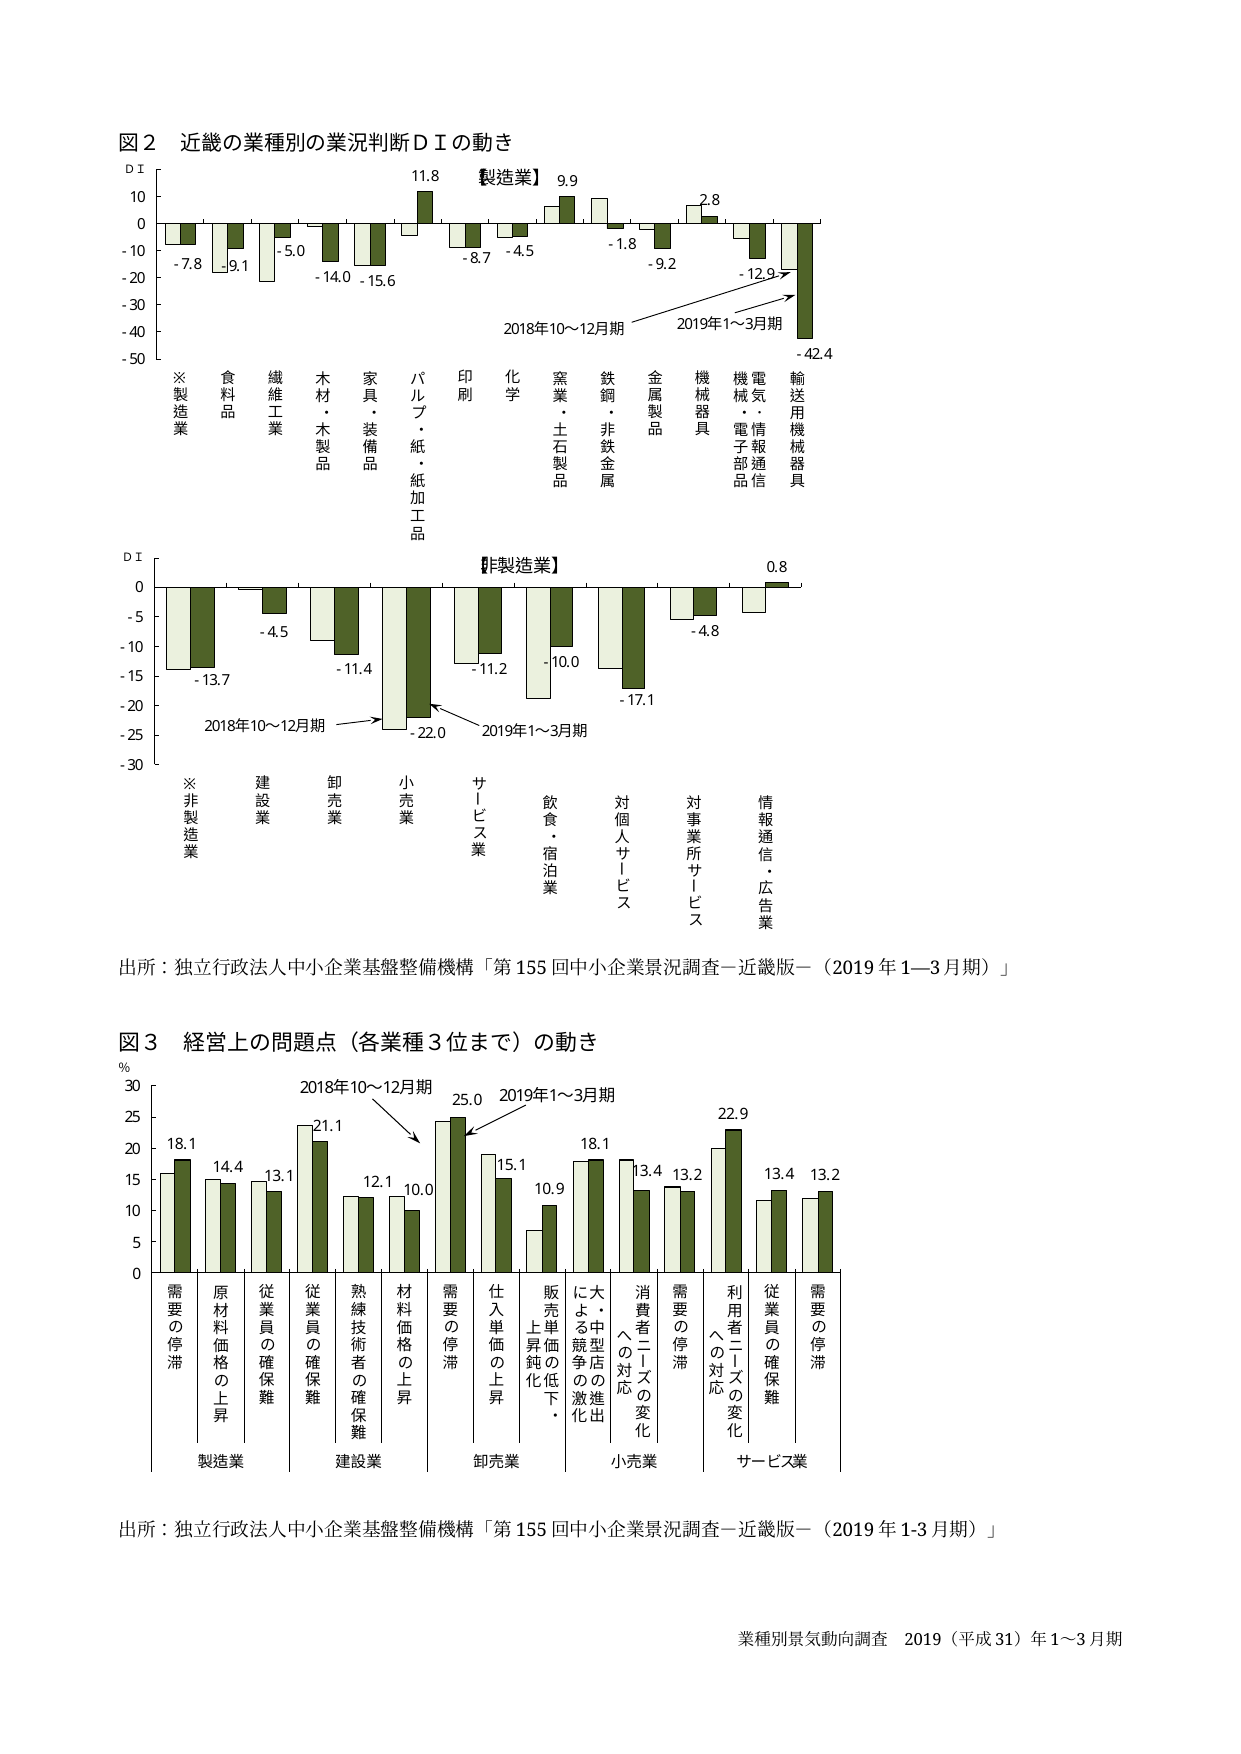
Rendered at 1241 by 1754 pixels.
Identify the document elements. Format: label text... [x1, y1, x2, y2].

text 図２ 近畿の業種別の業況判断ＤＩの動き [118, 122, 1122, 160]
text 出所：独立行政法人中小企業基盤整備機構「第155回中小企業景況調査－近畿版－（2019年1-3月期）」 [118, 1510, 1122, 1547]
text 図３ 経営上の問題点（各業種３位まで）の動き [118, 1022, 1122, 1060]
text 出所：独立行政法人中小企業基盤整備機構「第155回中小企業景況調査－近畿版－（2019年1—3月期）」 [118, 947, 1122, 985]
